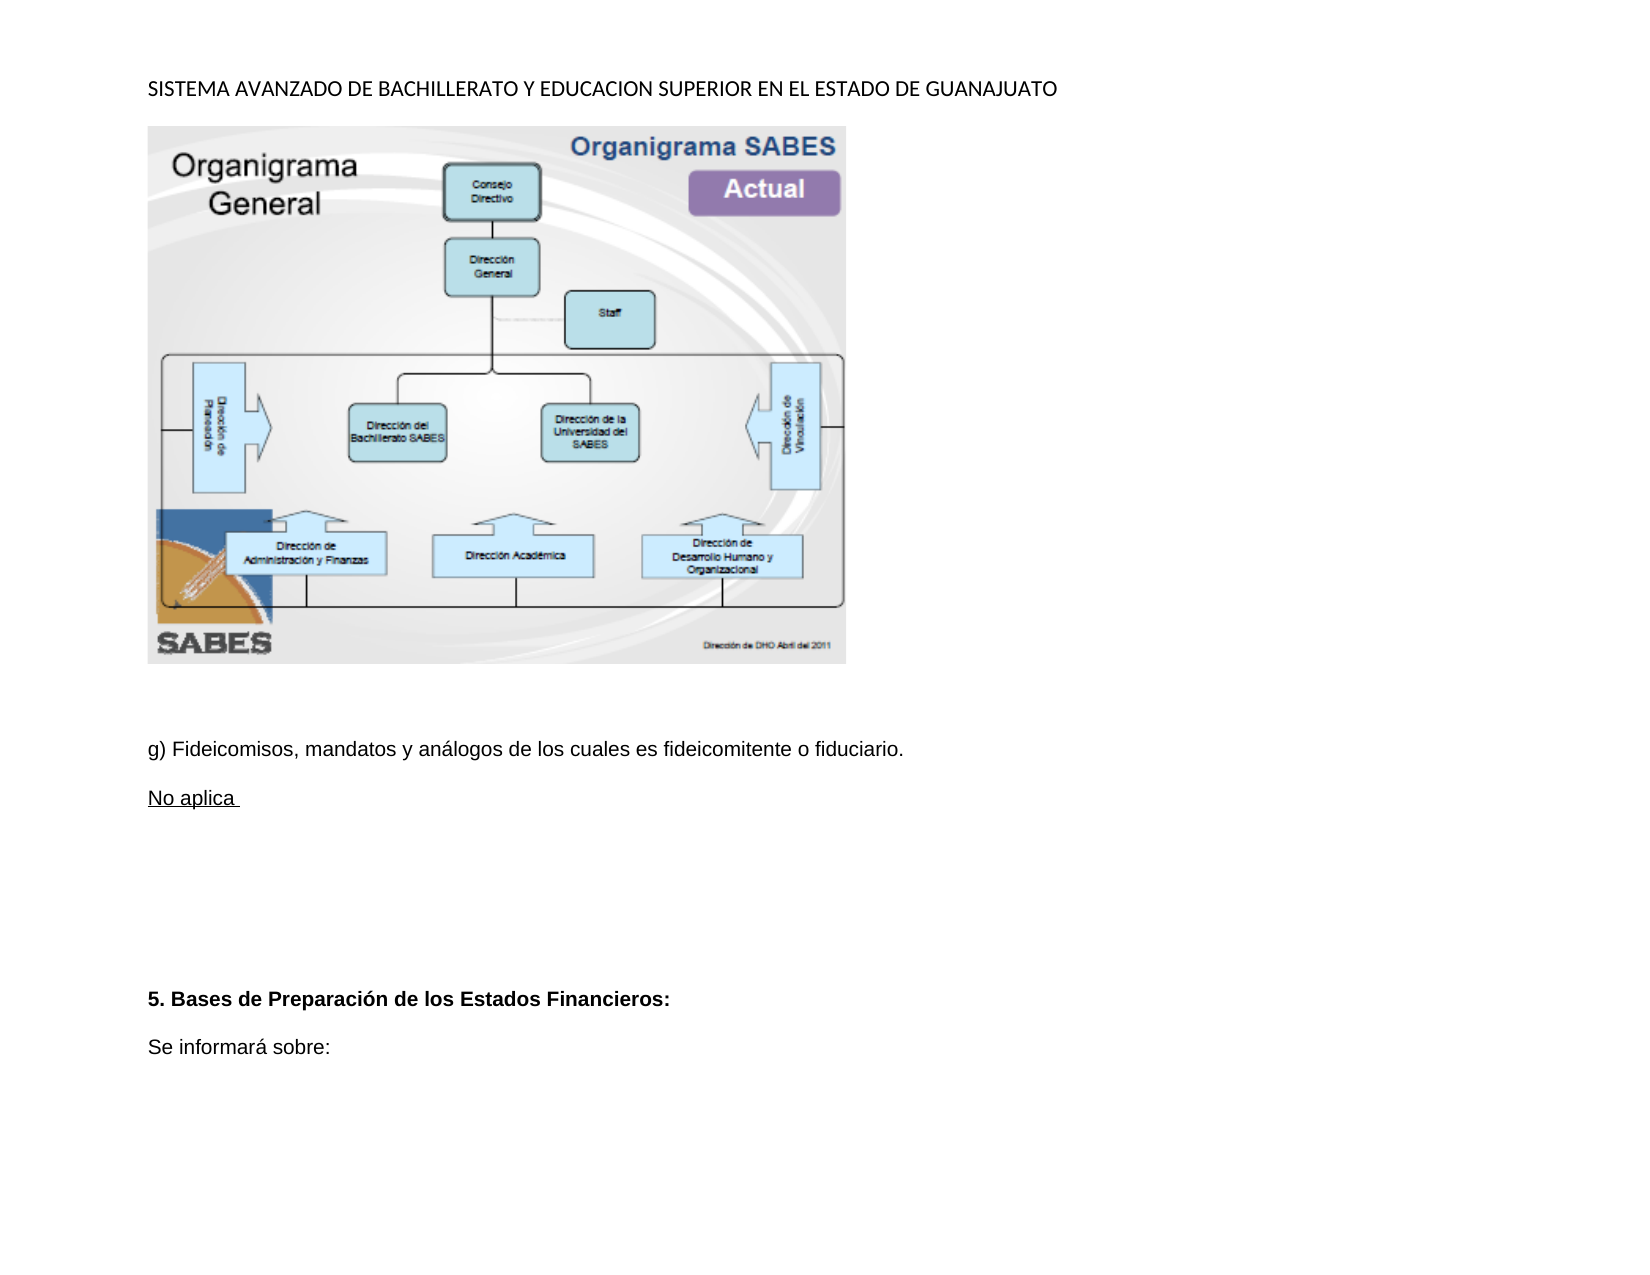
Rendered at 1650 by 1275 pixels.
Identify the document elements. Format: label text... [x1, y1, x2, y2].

text 5. Bases de Preparación de los Estados Financieros: [148, 987, 1502, 1011]
text g) Fideicomisos, mandatos y análogos de los cuales es fideicomitente o fiduciario. [148, 737, 1502, 761]
text Se informará sobre: [148, 1035, 1502, 1059]
text No aplica [148, 785, 1502, 809]
